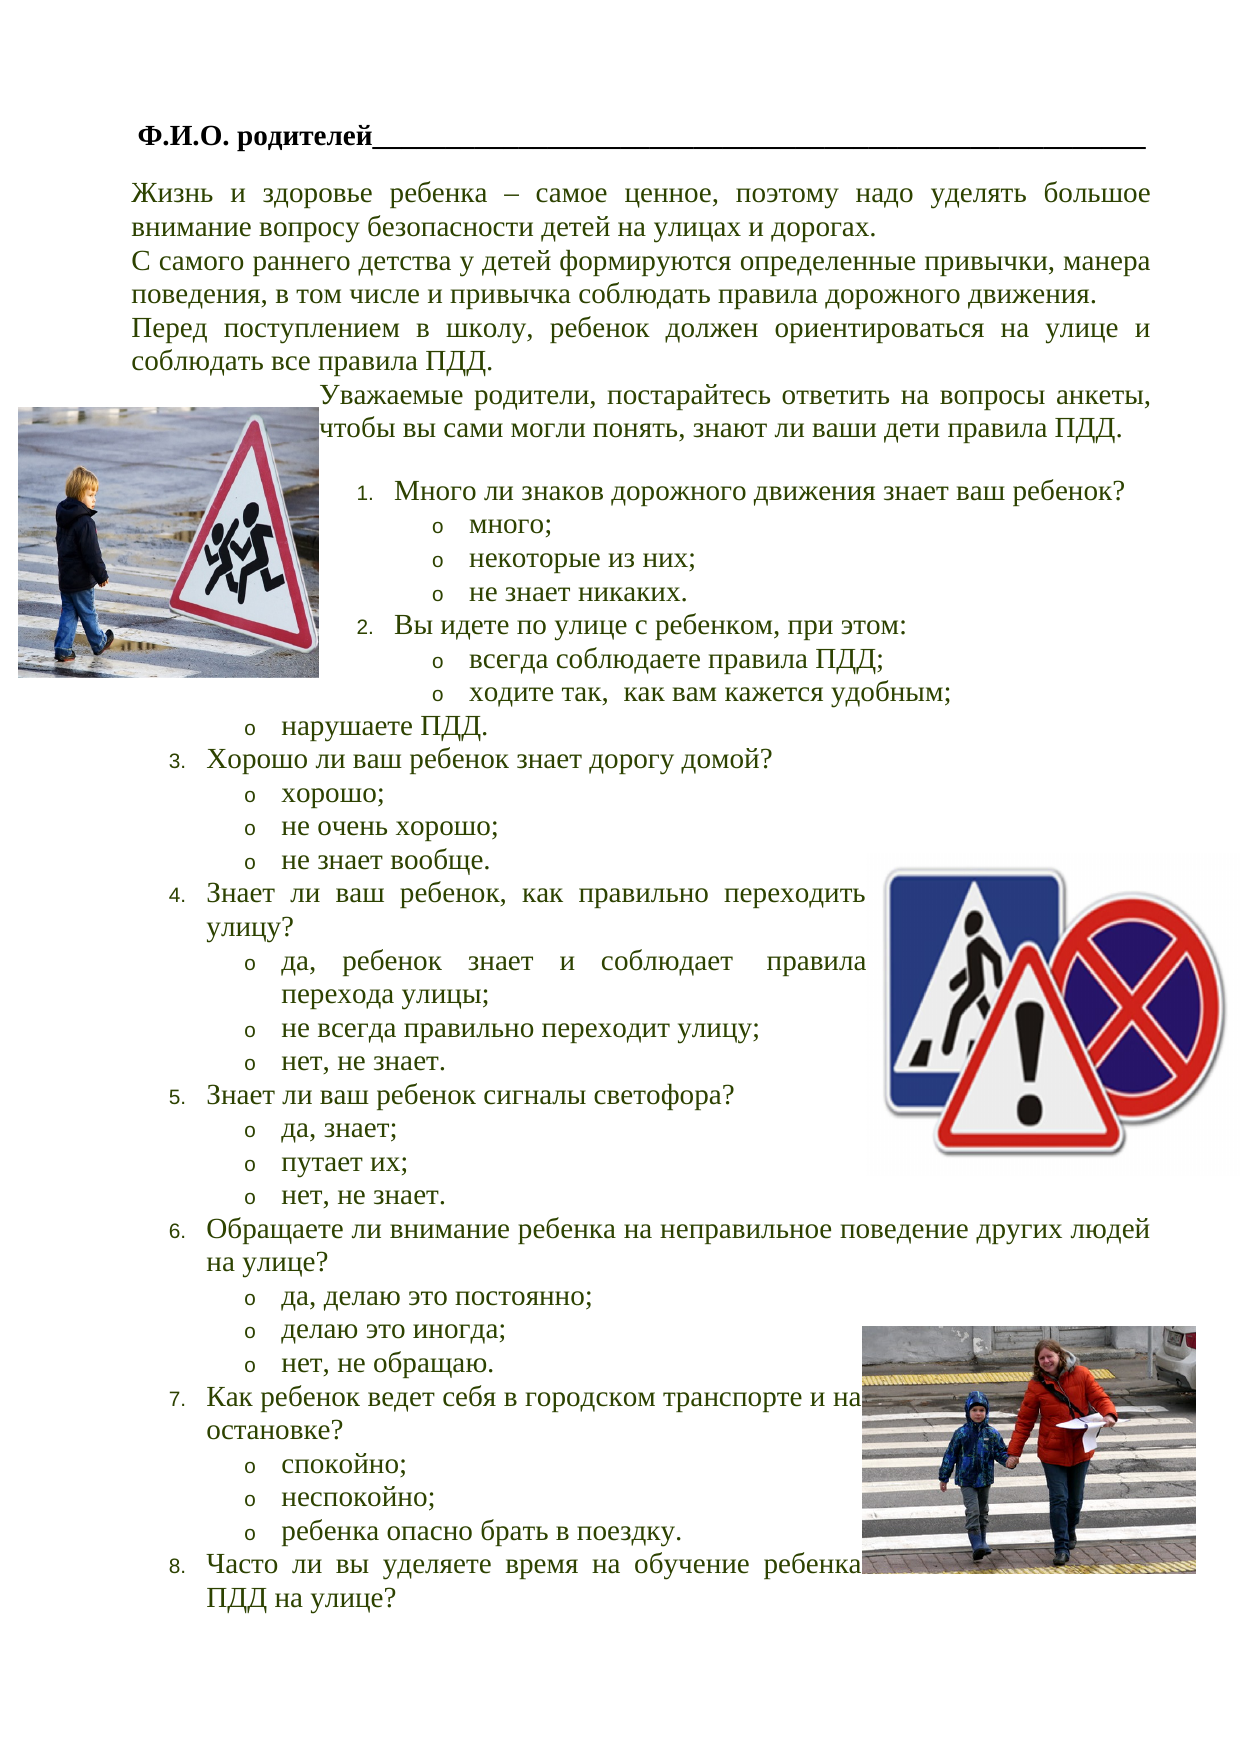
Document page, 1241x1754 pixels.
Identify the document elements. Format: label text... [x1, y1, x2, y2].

list всегда соблюдаете правила ПДД; [319, 641, 1152, 674]
text Жизнь и здоровье ребенка – самое ценное, поэтому надо уделять большое внимание вопросу безопасности детей на улицах и дорогах. [131, 176, 1152, 243]
list да, ребенок знает и соблюдает правила перехода улицы; [244, 943, 866, 1010]
list Часто ли вы уделяете время на обучение ребенка ПДД на улице? [169, 1546, 1152, 1613]
list не очень хорошо; [244, 808, 1152, 842]
list нет, не обращаю. [244, 1345, 862, 1379]
picture [18, 407, 319, 678]
list путает их; [244, 1144, 1152, 1177]
list нет, не знает. [244, 1177, 1152, 1211]
text С самого раннего детства у детей формируются определенные привычки, манера поведения, в том числе и привычка соблюдать правила дорожного движения. [131, 243, 1152, 310]
list хорошо; [244, 775, 1152, 808]
list Как ребенок ведет себя в городском транспорте и на остановке? [169, 1379, 862, 1446]
list Хорошо ли ваш ребенок знает дорогу домой? [169, 741, 1152, 775]
list Знает ли ваш ребенок сигналы светофора? [169, 1077, 866, 1110]
list ребенка опасно брать в поездку. [244, 1513, 862, 1546]
list много; [319, 507, 1152, 540]
picture [862, 1326, 1196, 1574]
picture [866, 853, 1241, 1176]
list Вы идете по улице с ребенком, при этом: [319, 607, 1152, 641]
list не знает вообще. [244, 842, 1152, 876]
list да, знает; [244, 1110, 866, 1144]
text Перед поступлением в школу, ребенок должен ориентироваться на улице и соблюдать все правила ПДД. [131, 310, 1152, 377]
list Много ли знаков дорожного движения знает ваш ребенок? [319, 473, 1152, 507]
list ходите так, как вам кажется удобным; [244, 674, 1152, 708]
list Обращаете ли внимание ребенка на неправильное поведение других людей на улице? [169, 1211, 1152, 1278]
list не знает никаких. [319, 574, 1152, 607]
list Знает ли ваш ребенок, как правильно переходить улицу? [169, 876, 866, 943]
list некоторые из них; [319, 540, 1152, 574]
list нарушаете ПДД. [244, 708, 1152, 741]
list не всегда правильно переходит улицу; [244, 1010, 866, 1043]
list неспокойно; [244, 1479, 862, 1513]
text Ф.И.О. родителей_____________________________________________________ [131, 118, 1152, 152]
list нет, не знает. [244, 1043, 866, 1077]
list делаю это иногда; [244, 1312, 1152, 1345]
text Уважаемые родители, постарайтесь ответить на вопросы анкеты, чтобы вы сами могли понять, знают ли ваши дети правила ПДД. [131, 377, 1152, 444]
list спокойно; [244, 1446, 862, 1479]
list да, делаю это постоянно; [244, 1278, 1152, 1312]
